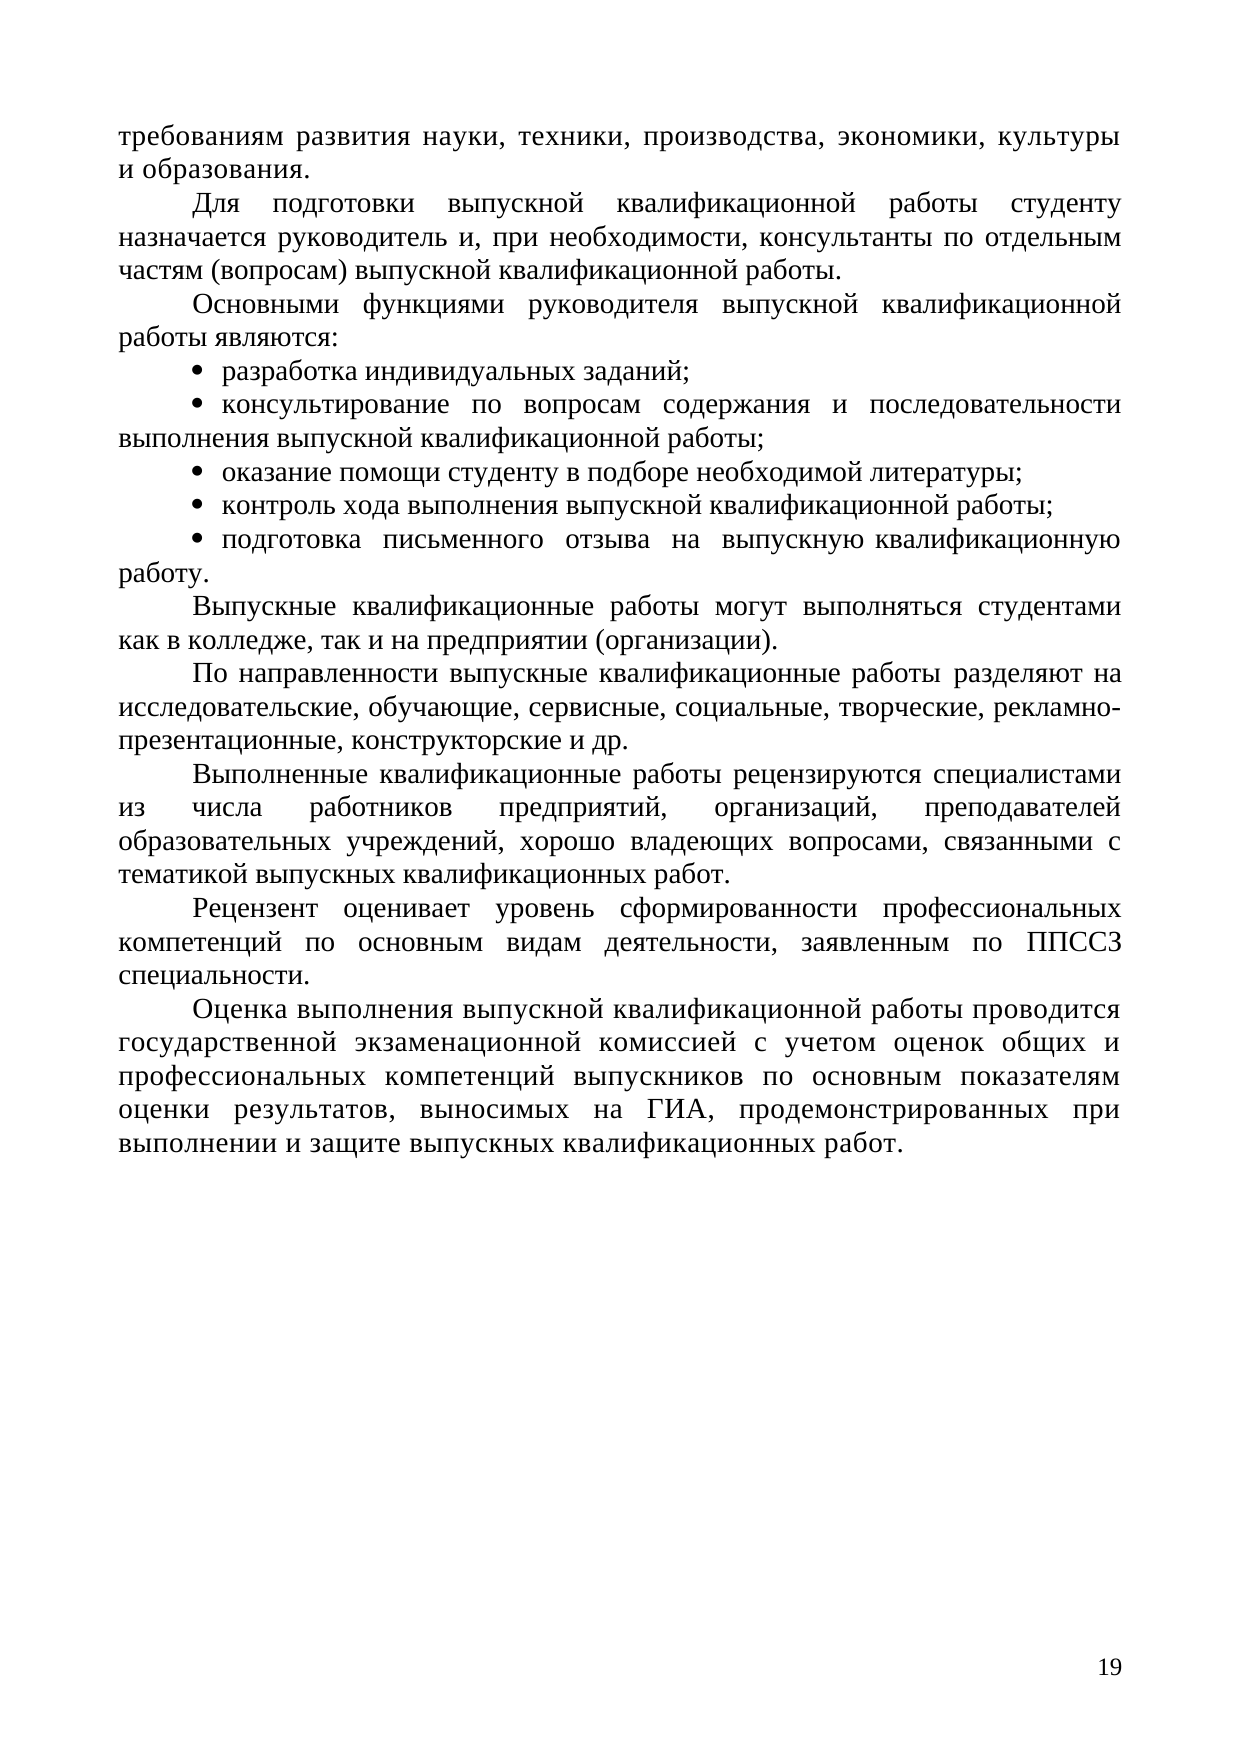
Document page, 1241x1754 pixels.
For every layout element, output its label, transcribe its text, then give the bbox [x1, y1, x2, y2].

text Основными функциями руководителя выпускной квалификационной работы являются: [118, 286, 1122, 353]
list контроль хода выполнения выпускной квалификационной работы; [118, 487, 1122, 521]
list оказание помощи студенту в подборе необходимой литературы; [118, 454, 1122, 487]
text По направленности выпускные квалификационные работы разделяют на исследовательские, обучающие, сервисные, социальные, творческие, рекламно-презентационные, конструкторские и др. [118, 655, 1122, 756]
list разработка индивидуальных заданий; [118, 353, 1122, 387]
list подготовка письменного отзыва на выпускную квалификационную работу. [118, 521, 1122, 588]
list консультирование по вопросам содержания и последовательности выполнения выпускной квалификационной работы; [118, 387, 1122, 454]
text Выполненные квалификационные работы рецензируются специалистами из числа работников предприятий, организаций, преподавателей образовательных учреждений, хорошо владеющих вопросами, связанными с тематикой выпускных квалификационных работ. [118, 756, 1122, 890]
text Рецензент оценивает уровень сформированности профессиональных компетенций по основным видам деятельности, заявленным по ППССЗ специальности. [118, 890, 1122, 991]
text Для подготовки выпускной квалификационной работы студенту назначается руководитель и, при необходимости, консультанты по отдельным частям (вопросам) выпускной квалификационной работы. [118, 185, 1122, 286]
text Выпускные квалификационные работы могут выполняться студентами как в колледже, так и на предприятии (организации). [118, 588, 1122, 655]
text Оценка выполнения выпускной квалификационной работы проводится государственной экзаменационной комиссией с учетом оценок общих и профессиональных компетенций выпускников по основным показателям оценки результатов, выносимых на ГИА, продемонстрированных при выполнении и защите выпускных квалификационных работ. [118, 991, 1122, 1158]
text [118, 118, 1122, 185]
